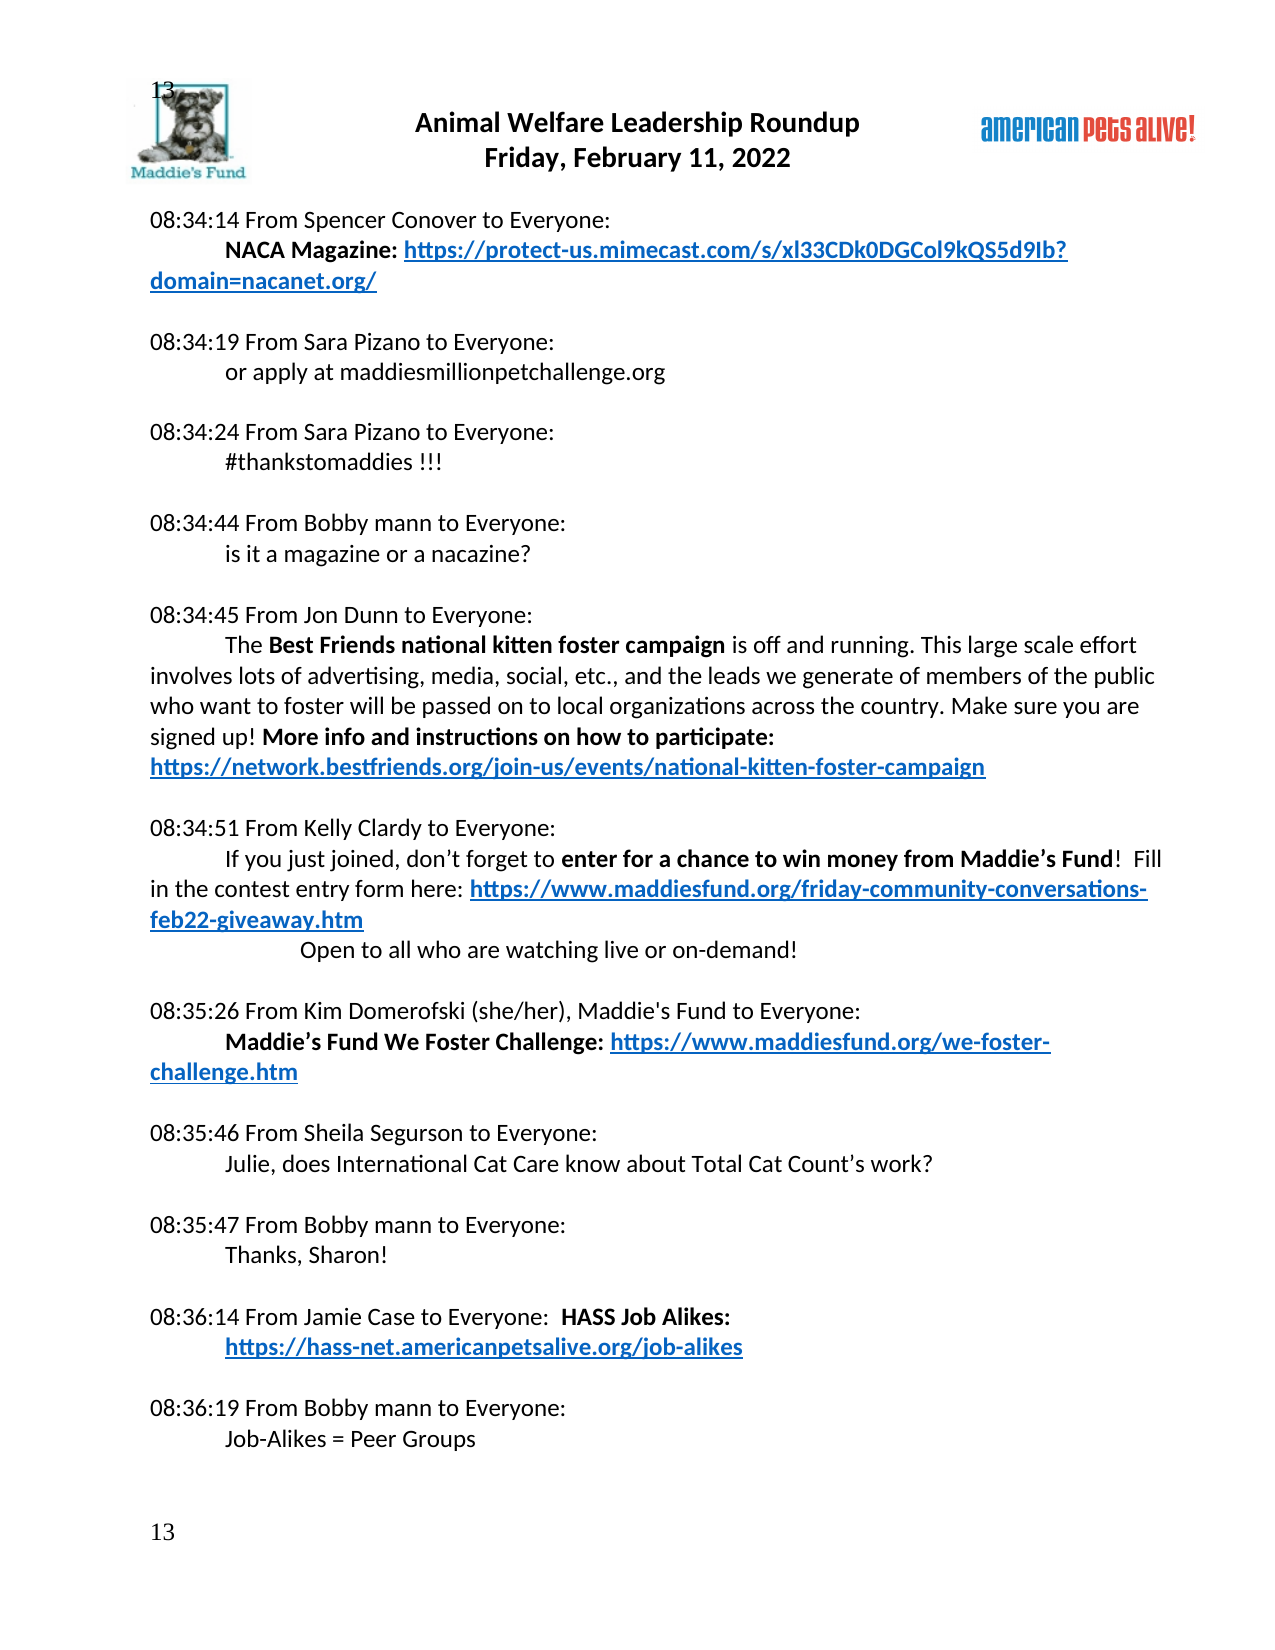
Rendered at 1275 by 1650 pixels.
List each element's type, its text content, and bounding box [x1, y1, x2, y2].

text 08:34:14 From Spencer Conover to Everyone: [150, 204, 1162, 234]
text NACA Magazine: https://protect-us.mimecast.com/s/xl33CDk0DGCol9kQS5d9Ib?domain=nacanet.org/ [150, 234, 1162, 295]
text 08:34:45 From Jon Dunn to Everyone: [150, 599, 1162, 629]
text or apply at maddiesmillionpetchallenge.org [150, 356, 1162, 387]
text Job-Alikes = Peer Groups [150, 1423, 1162, 1453]
text 08:34:24 From Sara Pizano to Everyone: [150, 416, 1162, 446]
text https://hass-net.americanpetsalive.org/job-alikes [150, 1331, 1162, 1362]
text 08:36:14 From Jamie Case to Everyone: HASS Job Alikes: [150, 1301, 1162, 1331]
text 08:34:44 From Bobby mann to Everyone: [150, 507, 1162, 538]
text 08:35:47 From Bobby mann to Everyone: [150, 1209, 1162, 1240]
text The Best Friends national kitten foster campaign is off and running. This large scale effort involves lots of advertising, media, social, etc., and the leads we generate of members of the public who want to foster will be passed on to local organizations across the country. Make sure you are signed up! More info and instructions on how to participate: https://network.bestfriends.org/join-us/events/national-kitten-foster-campaign [150, 629, 1162, 782]
text Julie, does International Cat Care know about Total Cat Count’s work? [150, 1148, 1162, 1179]
text 08:35:46 From Sheila Segurson to Everyone: [150, 1118, 1162, 1148]
text If you just joined, don’t forget to enter for a chance to win money from Maddie’s Fund! Fill in the contest entry form here: https://www.maddiesfund.org/friday-community-conversations-feb22-giveaway.htm [150, 843, 1162, 934]
text is it a magazine or a nacazine? [150, 538, 1162, 568]
picture [971, 106, 1205, 153]
text 08:35:26 From Kim Domerofski (she/her), Maddie's Fund to Everyone: [150, 996, 1162, 1026]
text 08:34:19 From Sara Pizano to Everyone: [150, 326, 1162, 356]
text 08:36:19 From Bobby mann to Everyone: [150, 1392, 1162, 1423]
text Thanks, Sharon! [150, 1240, 1162, 1270]
text Maddie’s Fund We Foster Challenge: https://www.maddiesfund.org/we-foster-challenge.htm [150, 1026, 1162, 1087]
text #thankstomaddies !!! [150, 446, 1162, 477]
text 08:34:51 From Kelly Clardy to Everyone: [150, 812, 1162, 843]
picture [125, 78, 253, 185]
text Open to all who are watching live or on-demand! [150, 934, 1162, 965]
